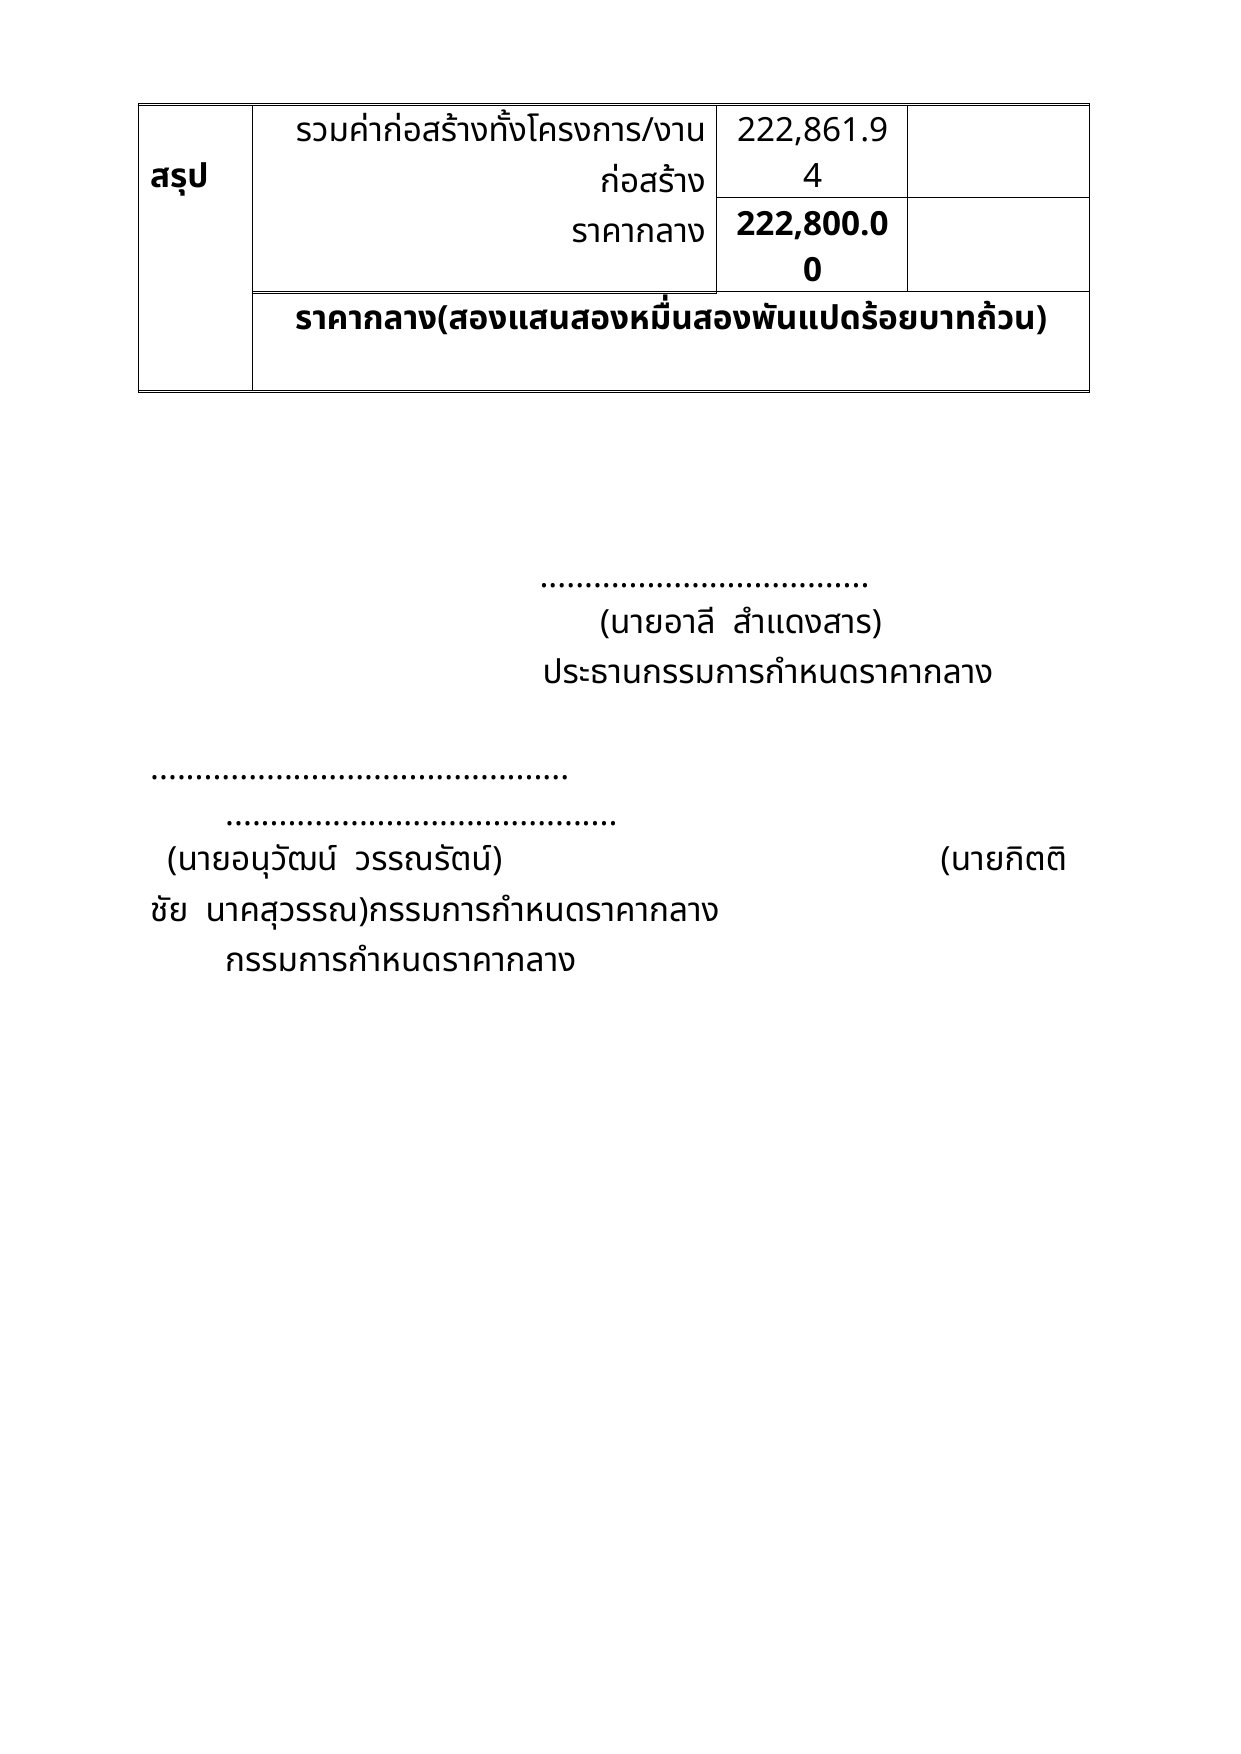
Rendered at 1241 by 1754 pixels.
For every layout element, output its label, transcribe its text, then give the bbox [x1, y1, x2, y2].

text (นายอนุวัฒน์ วรรณรัตน์) (นายกิตติชัย นาคสุวรรณ)กรรมการกำหนดราคากลาง กรรมการกำหนดราคากลาง [150, 835, 1078, 987]
table_cell ราคากลาง(สองแสนสองหมื่นสองพันแปดร้อยบาทถ้วน) [253, 292, 1089, 390]
text ............................................... ............................................ [150, 744, 1078, 835]
table_cell [908, 198, 1089, 291]
table_cell สรุป [139, 106, 252, 390]
text ประธานกรรมการกำหนดราคากลาง [150, 648, 1078, 699]
table_cell รวมค่าก่อสร้างทั้งโครงการ/งานก่อสร้าง ราคากลาง [253, 106, 716, 291]
text (นายอาลี สำแดงสาร) [150, 598, 1078, 648]
table_cell 222,861.94 [717, 106, 907, 197]
text ..................................... [150, 552, 1078, 598]
table_cell [908, 106, 1089, 197]
table_cell 222,800.00 [717, 198, 907, 291]
